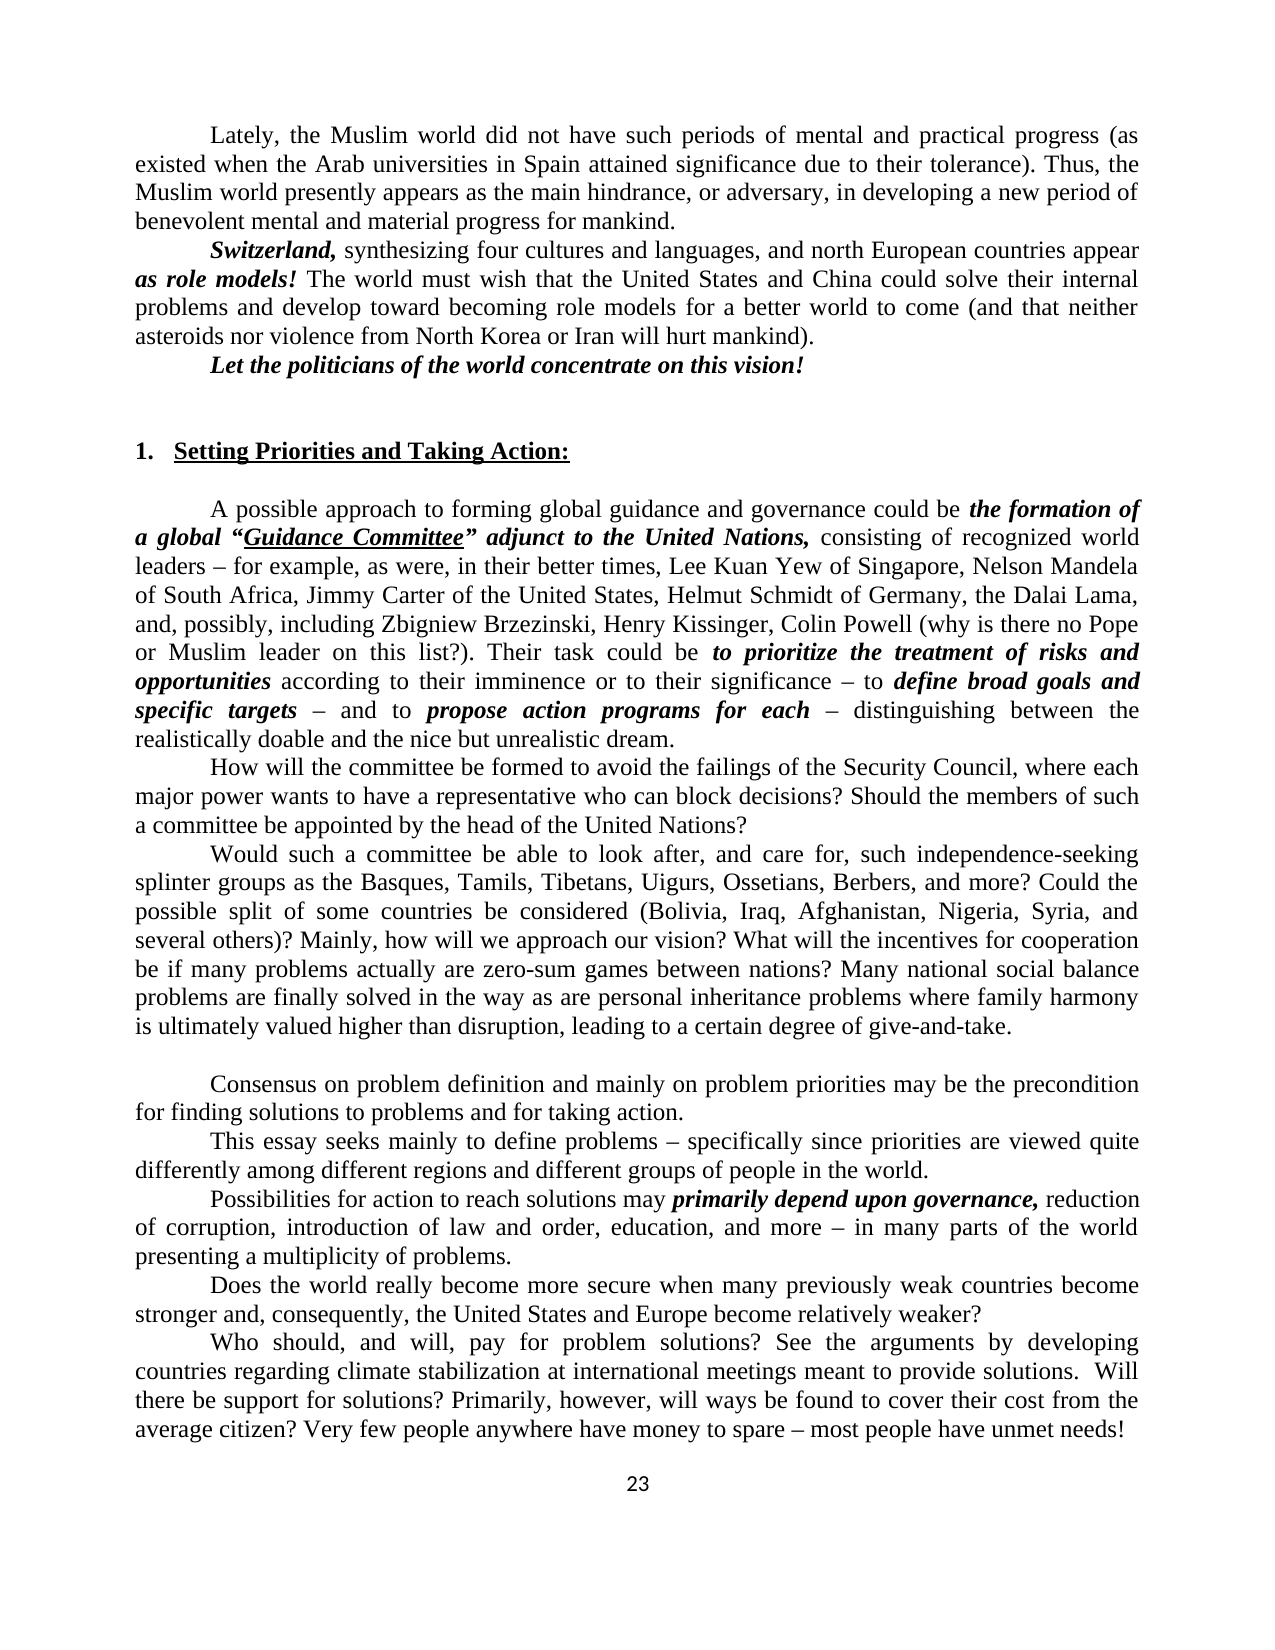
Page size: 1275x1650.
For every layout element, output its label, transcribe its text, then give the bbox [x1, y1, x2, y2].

list Setting Priorities and Taking Action: [135, 436, 1140, 465]
text Let the politicians of the world concentrate on this vision! [135, 350, 1140, 379]
text Possibilities for action to reach solutions may primarily depend upon governance, reduction of corruption, introduction of law and order, education, and more – in many parts of the world presenting a multiplicity of problems. [135, 1184, 1140, 1270]
text Does the world really become more secure when many previously weak countries become stronger and, consequently, the United States and Europe become relatively weaker? [135, 1270, 1140, 1327]
text Lately, the Muslim world did not have such periods of mental and practical progress (as existed when the Arab universities in Spain attained significance due to their tolerance). Thus, the Muslim world presently appears as the main hindrance, or adversary, in developing a new period of benevolent mental and material progress for mankind. [135, 120, 1140, 235]
text Switzerland, synthesizing four cultures and languages, and north European countries appear as role models! The world must wish that the United States and China could solve their internal problems and develop toward becoming role models for a better world to come (and that neither asteroids nor violence from North Korea or Iran will hurt mankind). [135, 235, 1140, 350]
text This essay seeks mainly to define problems – specifically since priorities are viewed quite differently among different regions and different groups of people in the world. [135, 1126, 1140, 1184]
text Would such a committee be able to look after, and care for, such independence-seeking splinter groups as the Basques, Tamils, Tibetans, Uigurs, Ossetians, Berbers, and more? Could the possible split of some countries be considered (Bolivia, Iraq, Afghanistan, Nigeria, Syria, and several others)? Mainly, how will we approach our vision? What will the incentives for cooperation be if many problems actually are zero-sum games between nations? Many national social balance problems are finally solved in the way as are personal inheritance problems where family harmony is ultimately valued higher than disruption, leading to a certain degree of give-and-take. [135, 839, 1140, 1040]
text Who should, and will, pay for problem solutions? See the arguments by developing countries regarding climate stabilization at international meetings meant to provide solutions. Will there be support for solutions? Primarily, however, will ways be found to cover their cost from the average citizen? Very few people anywhere have money to spare – most people have unmet needs! [135, 1327, 1140, 1442]
text A possible approach to forming global guidance and governance could be the formation of a global “Guidance Committee” adjunct to the United Nations, consisting of recognized world leaders – for example, as were, in their better times, Lee Kuan Yew of Singapore, Nelson Mandela of South Africa, Jimmy Carter of the United States, Helmut Schmidt of Germany, the Dalai Lama, and, possibly, including Zbigniew Brzezinski, Henry Kissinger, Colin Powell (why is there no Pope or Muslim leader on this list?). Their task could be to prioritize the treatment of risks and opportunities according to their imminence or to their significance – to define broad goals and specific targets – and to propose action programs for each – distinguishing between the realistically doable and the nice but unrealistic dream. [135, 494, 1140, 752]
text Consensus on problem definition and mainly on problem priorities may be the precondition for finding solutions to problems and for taking action. [135, 1069, 1140, 1126]
text How will the committee be formed to avoid the failings of the Security Council, where each major power wants to have a representative who can block decisions? Should the members of such a committee be appointed by the head of the United Nations? [135, 752, 1140, 839]
